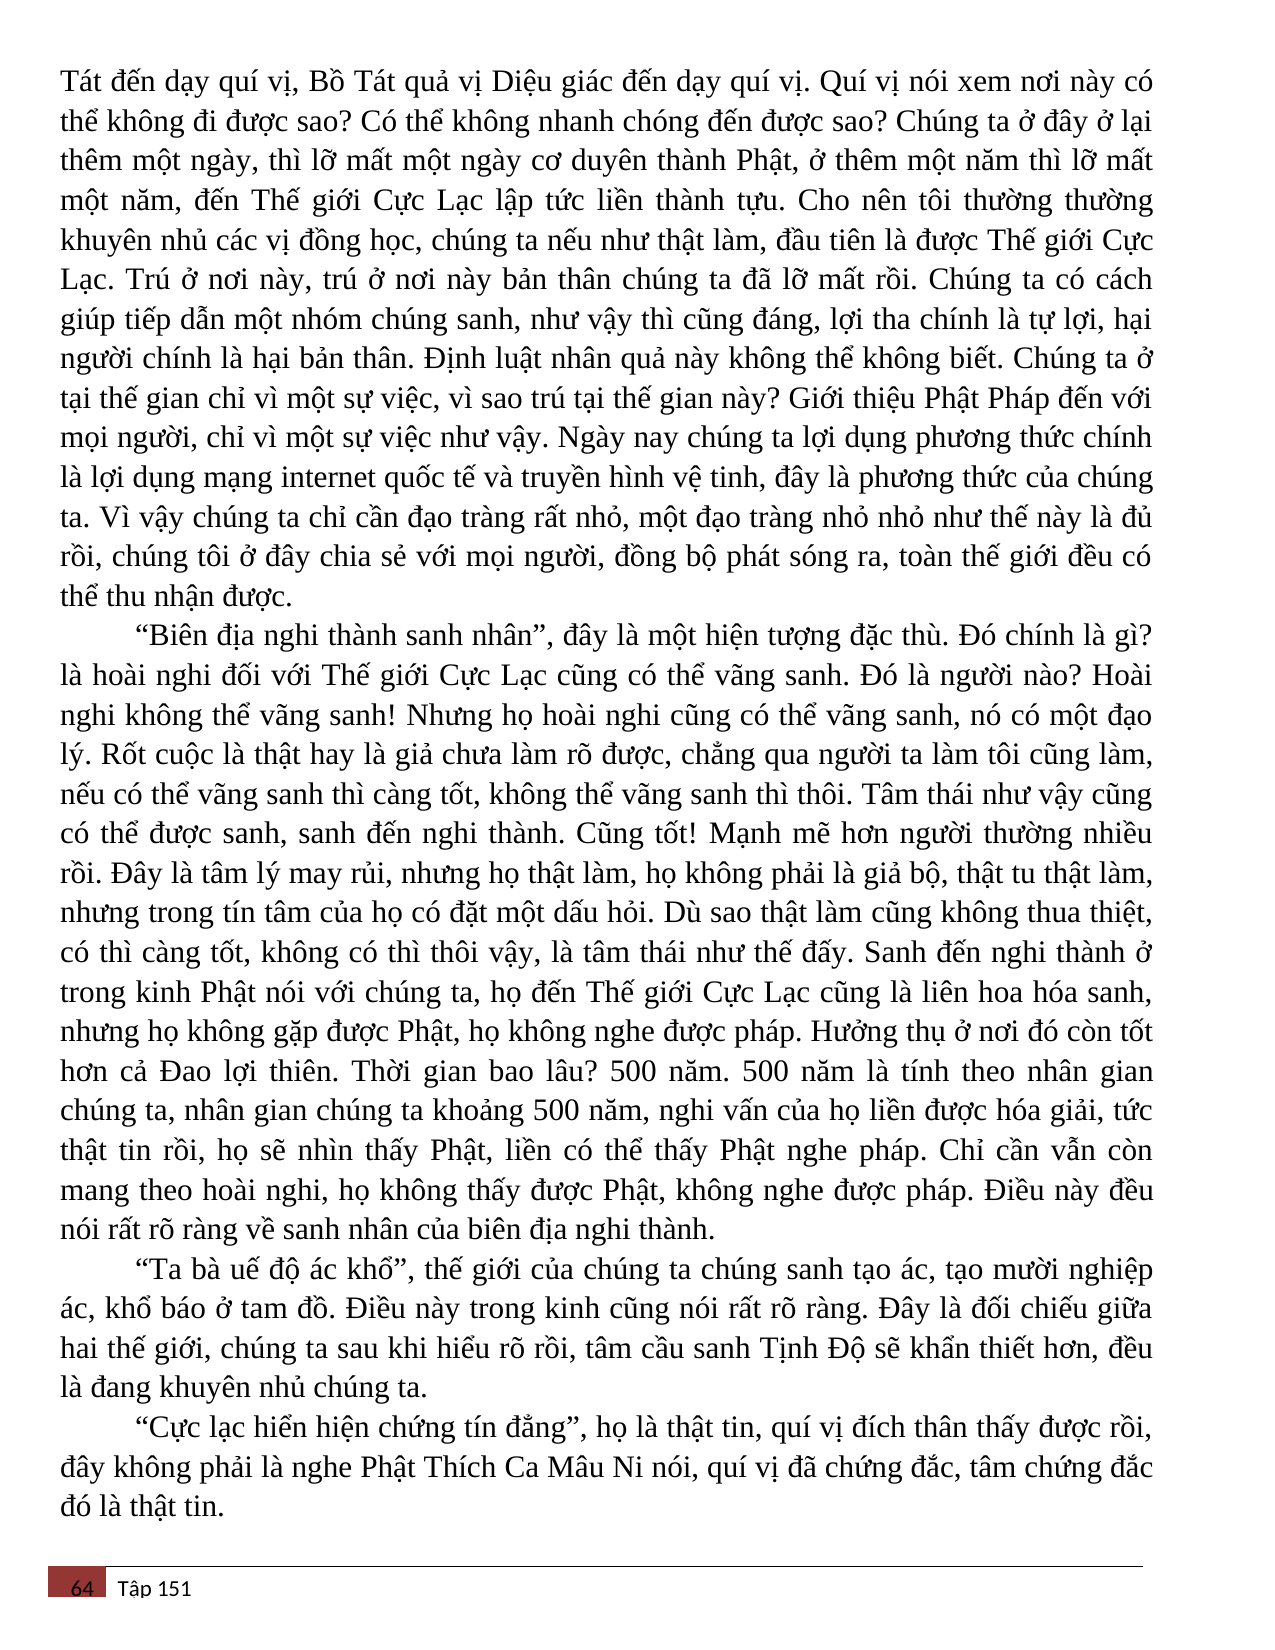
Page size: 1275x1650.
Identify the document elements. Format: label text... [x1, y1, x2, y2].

text “Biên địa nghi thành sanh nhân”, đây là một hiện tượng đặc thù. Đó chính là gì? là hoài nghi đối với Thế giới Cực Lạc cũng có thể vãng sanh. Đó là người nào? Hoài nghi không thể vãng sanh! Nhưng họ hoài nghi cũng có thể vãng sanh, nó có một đạo lý. Rốt cuộc là thật hay là giả chưa làm rõ được, chẳng qua người ta làm tôi cũng làm, nếu có thể vãng sanh thì càng tốt, không thể vãng sanh thì thôi. Tâm thái như vậy cũng có thể được sanh, sanh đến nghi thành. Cũng tốt! Mạnh mẽ hơn người thường nhiều rồi. Đây là tâm lý may rủi, nhưng họ thật làm, họ không phải là giả bộ, thật tu thật làm, nhưng trong tín tâm của họ có đặt một dấu hỏi. Dù sao thật làm cũng không thua thiệt, có thì càng tốt, không có thì thôi vậy, là tâm thái như thế đấy. Sanh đến nghi thành ở trong kinh Phật nói với chúng ta, họ đến Thế giới Cực Lạc cũng là liên hoa hóa sanh, nhưng họ không gặp được Phật, họ không nghe được pháp. Hưởng thụ ở nơi đó còn tốt hơn cả Đao lợi thiên. Thời gian bao lâu? 500 năm. 500 năm là tính theo nhân gian chúng ta, nhân gian chúng ta khoảng 500 năm, nghi vấn của họ liền được hóa giải, tức thật tin rồi, họ sẽ nhìn thấy Phật, liền có thể thấy Phật nghe pháp. Chỉ cần vẫn còn mang theo hoài nghi, họ không thấy được Phật, không nghe được pháp. Điều này đều nói rất rõ ràng về sanh nhân của biên địa nghi thành. [60, 614, 1155, 1247]
text “Ta bà uế độ ác khổ”, thế giới của chúng ta chúng sanh tạo ác, tạo mười nghiệp ác, khổ báo ở tam đồ. Điều này trong kinh cũng nói rất rõ ràng. Đây là đối chiếu giữa hai thế giới, chúng ta sau khi hiểu rõ rồi, tâm cầu sanh Tịnh Độ sẽ khẩn thiết hơn, đều là đang khuyên nhủ chúng ta. [60, 1247, 1155, 1406]
text “Cực lạc hiển hiện chứng tín đẳng”, họ là thật tin, quí vị đích thân thấy được rồi, đây không phải là nghe Phật Thích Ca Mâu Ni nói, quí vị đã chứng đắc, tâm chứng đắc đó là thật tin. [60, 1406, 1155, 1524]
